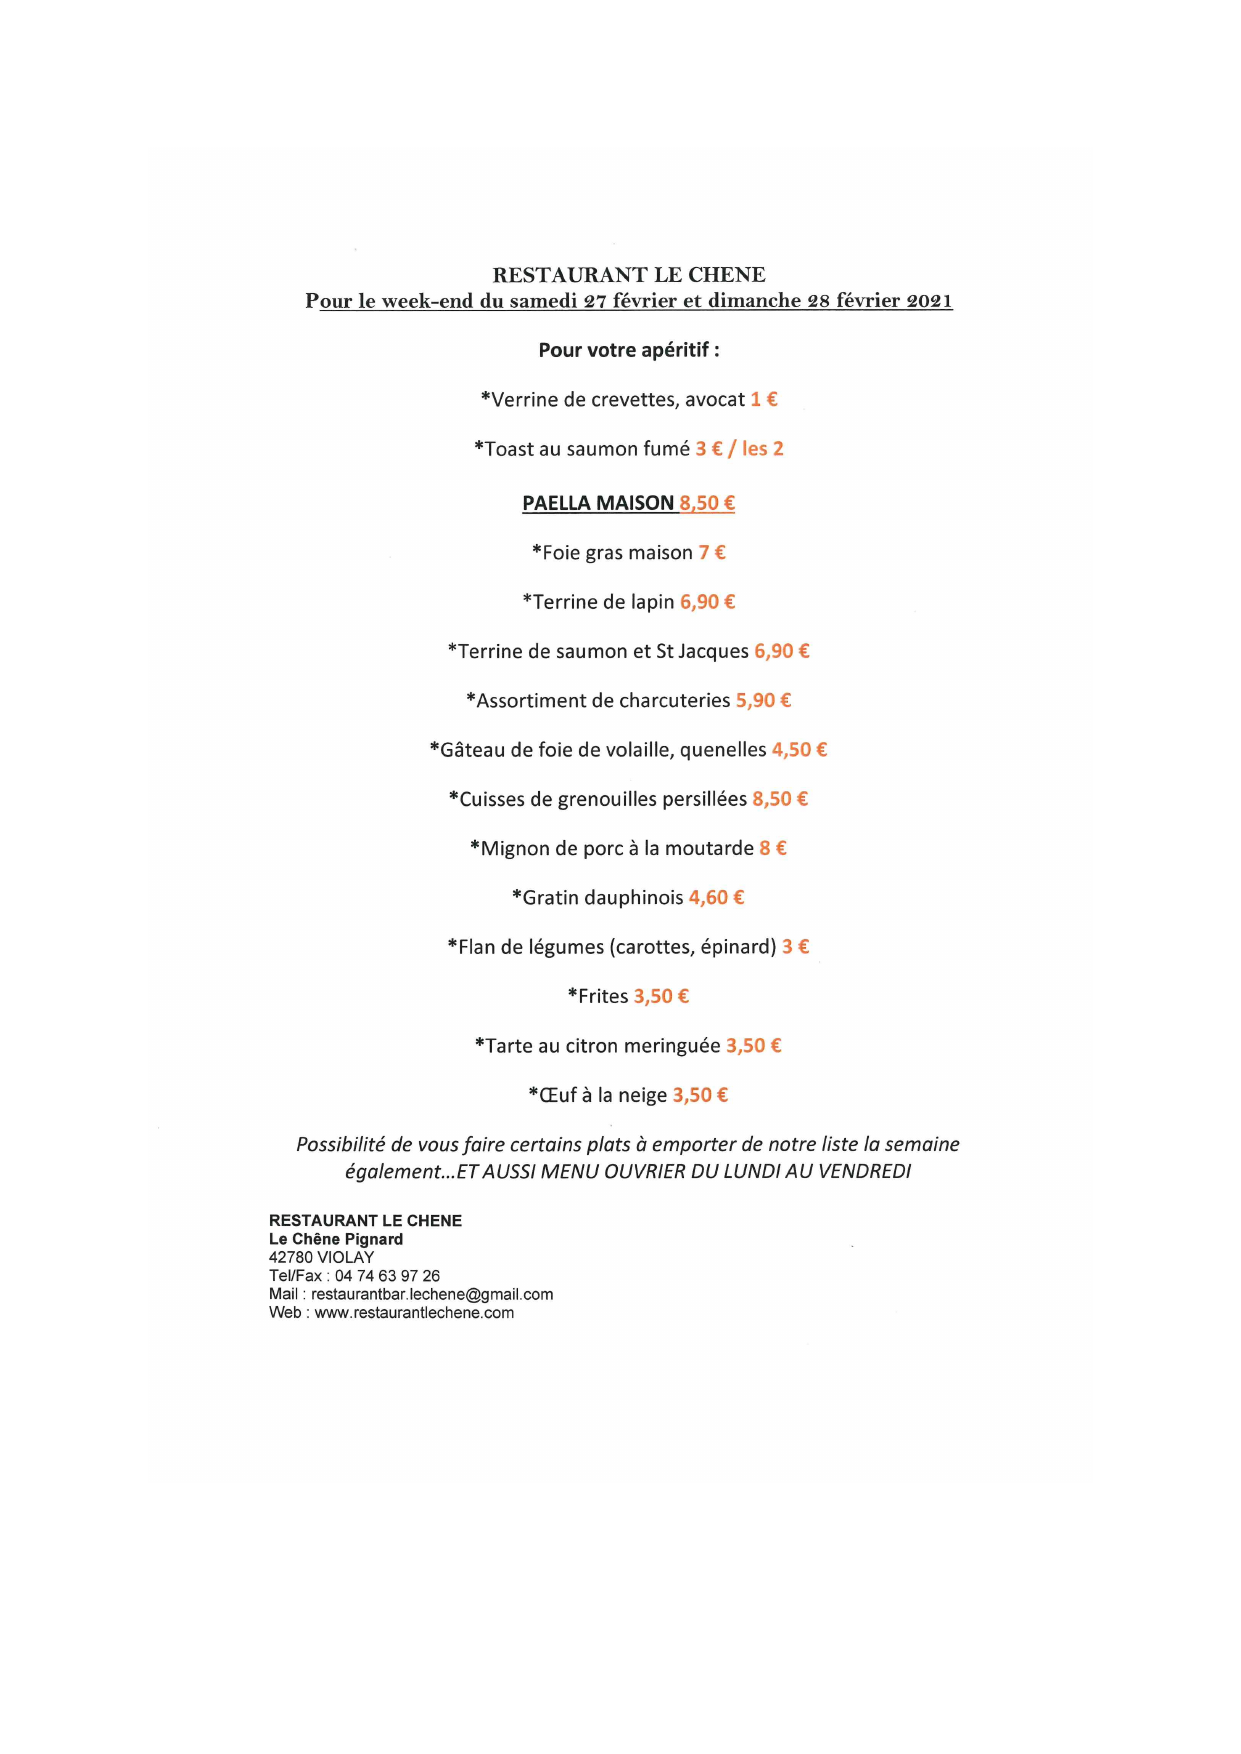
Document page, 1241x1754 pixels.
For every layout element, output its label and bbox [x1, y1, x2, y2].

picture [147, 147, 1093, 1483]
